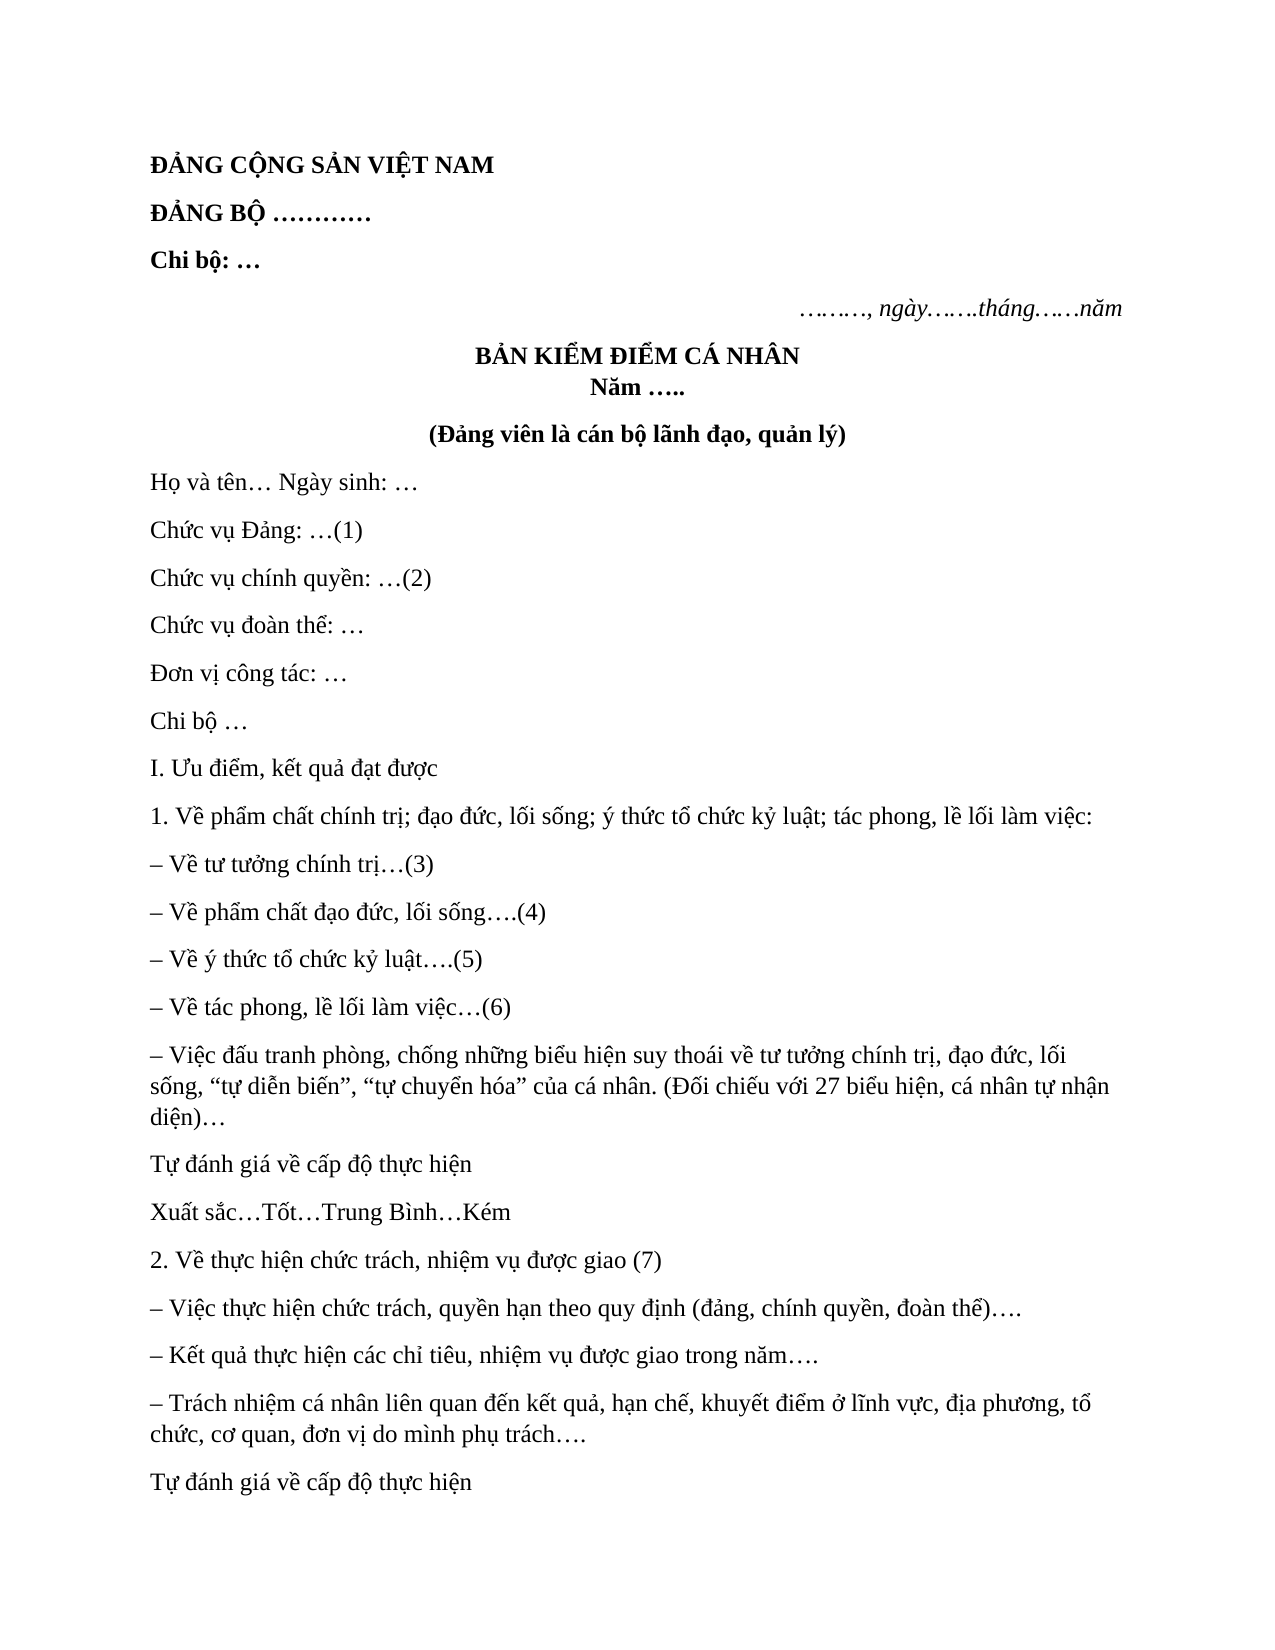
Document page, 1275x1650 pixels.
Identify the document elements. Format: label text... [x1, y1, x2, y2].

text Chức vụ Đảng: …(1) [150, 515, 1125, 544]
text (Đảng viên là cán bộ lãnh đạo, quản lý) [150, 419, 1125, 448]
text – Việc đấu tranh phòng, chống những biểu hiện suy thoái về tư tưởng chính trị, đạo đức, lối sống, “tự diễn biến”, “tự chuyển hóa” của cá nhân. (Đối chiếu với 27 biểu hiện, cá nhân tự nhận diện)… [150, 1040, 1125, 1131]
text Chức vụ đoàn thể: … [150, 610, 1125, 639]
text – Trách nhiệm cá nhân liên quan đến kết quả, hạn chế, khuyết điểm ở lĩnh vực, địa phương, tổ chức, cơ quan, đơn vị do mình phụ trách…. [150, 1388, 1125, 1448]
text – Về phẩm chất đạo đức, lối sống….(4) [150, 897, 1125, 925]
text Tự đánh giá về cấp độ thực hiện [150, 1467, 1125, 1496]
text Chi bộ … [150, 706, 1125, 734]
text Đơn vị công tác: … [150, 658, 1125, 687]
text – Việc thực hiện chức trách, quyền hạn theo quy định (đảng, chính quyền, đoàn thể)…. [150, 1293, 1125, 1321]
text 1. Về phẩm chất chính trị; đạo đức, lối sống; ý thức tổ chức kỷ luật; tác phong, lề lối làm việc: [150, 801, 1125, 830]
text – Kết quả thực hiện các chỉ tiêu, nhiệm vụ được giao trong năm…. [150, 1340, 1125, 1369]
text ĐẢNG BỘ ………… [150, 198, 1125, 226]
text Tự đánh giá về cấp độ thực hiện [150, 1149, 1125, 1178]
text I. Ưu điểm, kết quả đạt được [150, 753, 1125, 782]
text ………, ngày…….tháng……năm [150, 293, 1125, 322]
text 2. Về thực hiện chức trách, nhiệm vụ được giao (7) [150, 1245, 1125, 1274]
text Họ và tên… Ngày sinh: … [150, 467, 1125, 496]
text BẢN KIỂM ĐIỂM CÁ NHÂN Năm ….. [150, 341, 1125, 401]
text Chức vụ chính quyền: …(2) [150, 563, 1125, 591]
text ĐẢNG CỘNG SẢN VIỆT NAM [150, 150, 1125, 179]
text – Về ý thức tổ chức kỷ luật….(5) [150, 944, 1125, 973]
text Chi bộ: … [150, 245, 1125, 274]
text – Về tác phong, lề lối làm việc…(6) [150, 992, 1125, 1021]
text – Về tư tưởng chính trị…(3) [150, 849, 1125, 878]
text Xuất sắc…Tốt…Trung Bình…Kém [150, 1197, 1125, 1226]
